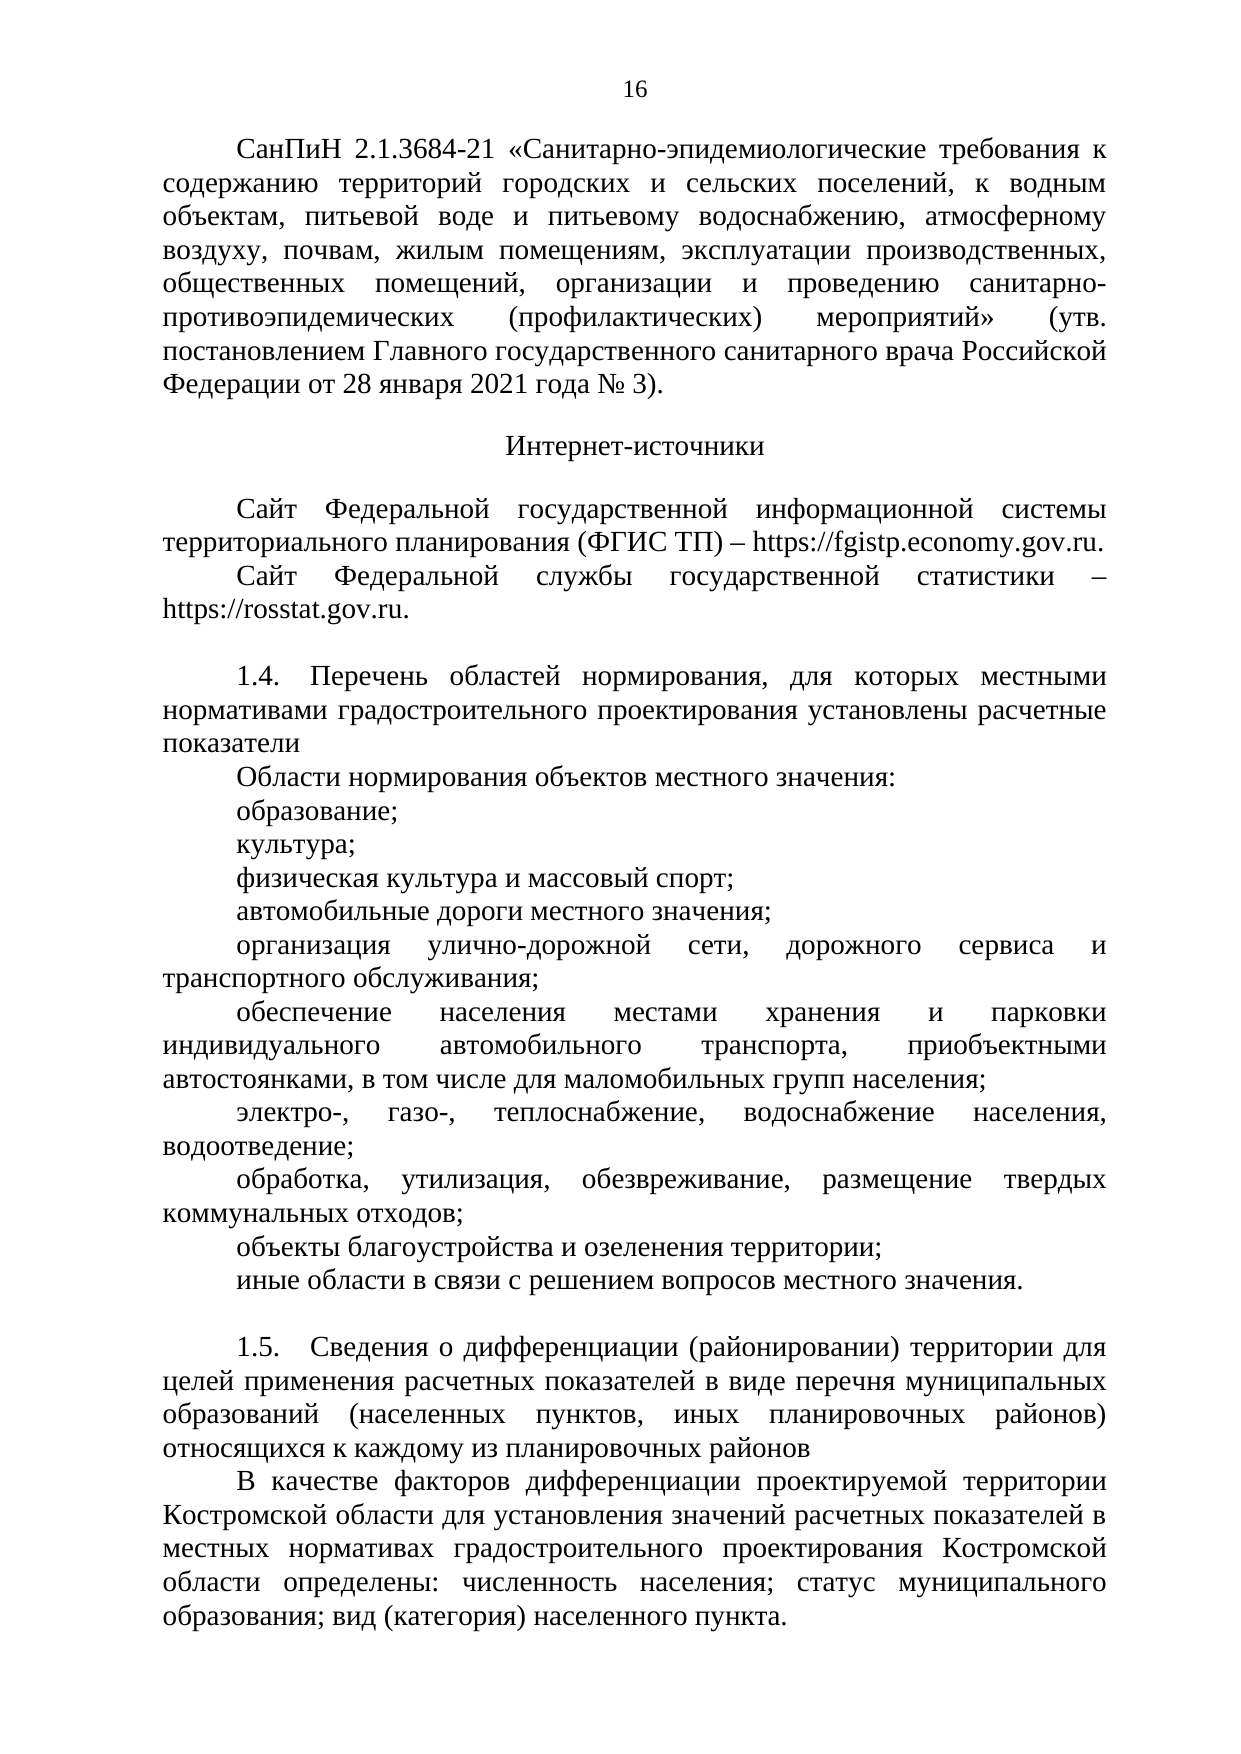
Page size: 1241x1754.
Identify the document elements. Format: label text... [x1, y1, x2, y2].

text Интернет-источники [162, 428, 1107, 462]
text физическая культура и массовый спорт; [162, 860, 1107, 893]
text объекты благоустройства и озеленения территории; [162, 1229, 1107, 1262]
text обеспечение населения местами хранения и парковки индивидуального автомобильного транспорта, приобъектными автостоянками, в том числе для маломобильных групп населения; [162, 994, 1107, 1094]
text иные области в связи с решением вопросов местного значения. [162, 1262, 1107, 1296]
text электро-, газо-, теплоснабжение, водоснабжение населения, водоотведение; [162, 1094, 1107, 1162]
text образование; [162, 793, 1107, 826]
text Сайт Федеральной службы государственной статистики – https://rosstat.gov.ru. [162, 558, 1107, 625]
text Сайт Федеральной государственной информационной системы территориального планирования (ФГИС ТП) – https://fgistp.economy.gov.ru. [162, 491, 1107, 558]
text автомобильные дороги местного значения; [162, 893, 1107, 927]
text обработка, утилизация, обезвреживание, размещение твердых коммунальных отходов; [162, 1162, 1107, 1229]
text Области нормирования объектов местного значения: [162, 759, 1107, 793]
text организация улично-дорожной сети, дорожного сервиса и транспортного обслуживания; [162, 927, 1107, 994]
list Перечень областей нормирования, для которых местными нормативами градостроительного проектирования установлены расчетные показатели [162, 658, 1107, 759]
text В качестве факторов дифференциации проектируемой территории Костромской области для установления значений расчетных показателей в местных нормативах градостроительного проектирования Костромской области определены: численность населения; статус муниципального образования; вид (категория) населенного пункта. [162, 1463, 1107, 1631]
list Сведения о дифференциации (районировании) территории для целей применения расчетных показателей в виде перечня муниципальных образований (населенных пунктов, иных планировочных районов) относящихся к каждому из планировочных районов [162, 1329, 1107, 1463]
text СанПиН 2.1.3684-21 «Санитарно-эпидемиологические требования к содержанию территорий городских и сельских поселений, к водным объектам, питьевой воде и питьевому водоснабжению, атмосферному воздуху, почвам, жилым помещениям, эксплуатации производственных, общественных помещений, организации и проведению санитарно-противоэпидемических (профилактических) мероприятий» (утв. постановлением Главного государственного санитарного врача Российской Федерации от 28 января 2021 года № 3). [162, 131, 1107, 400]
text культура; [162, 826, 1107, 860]
